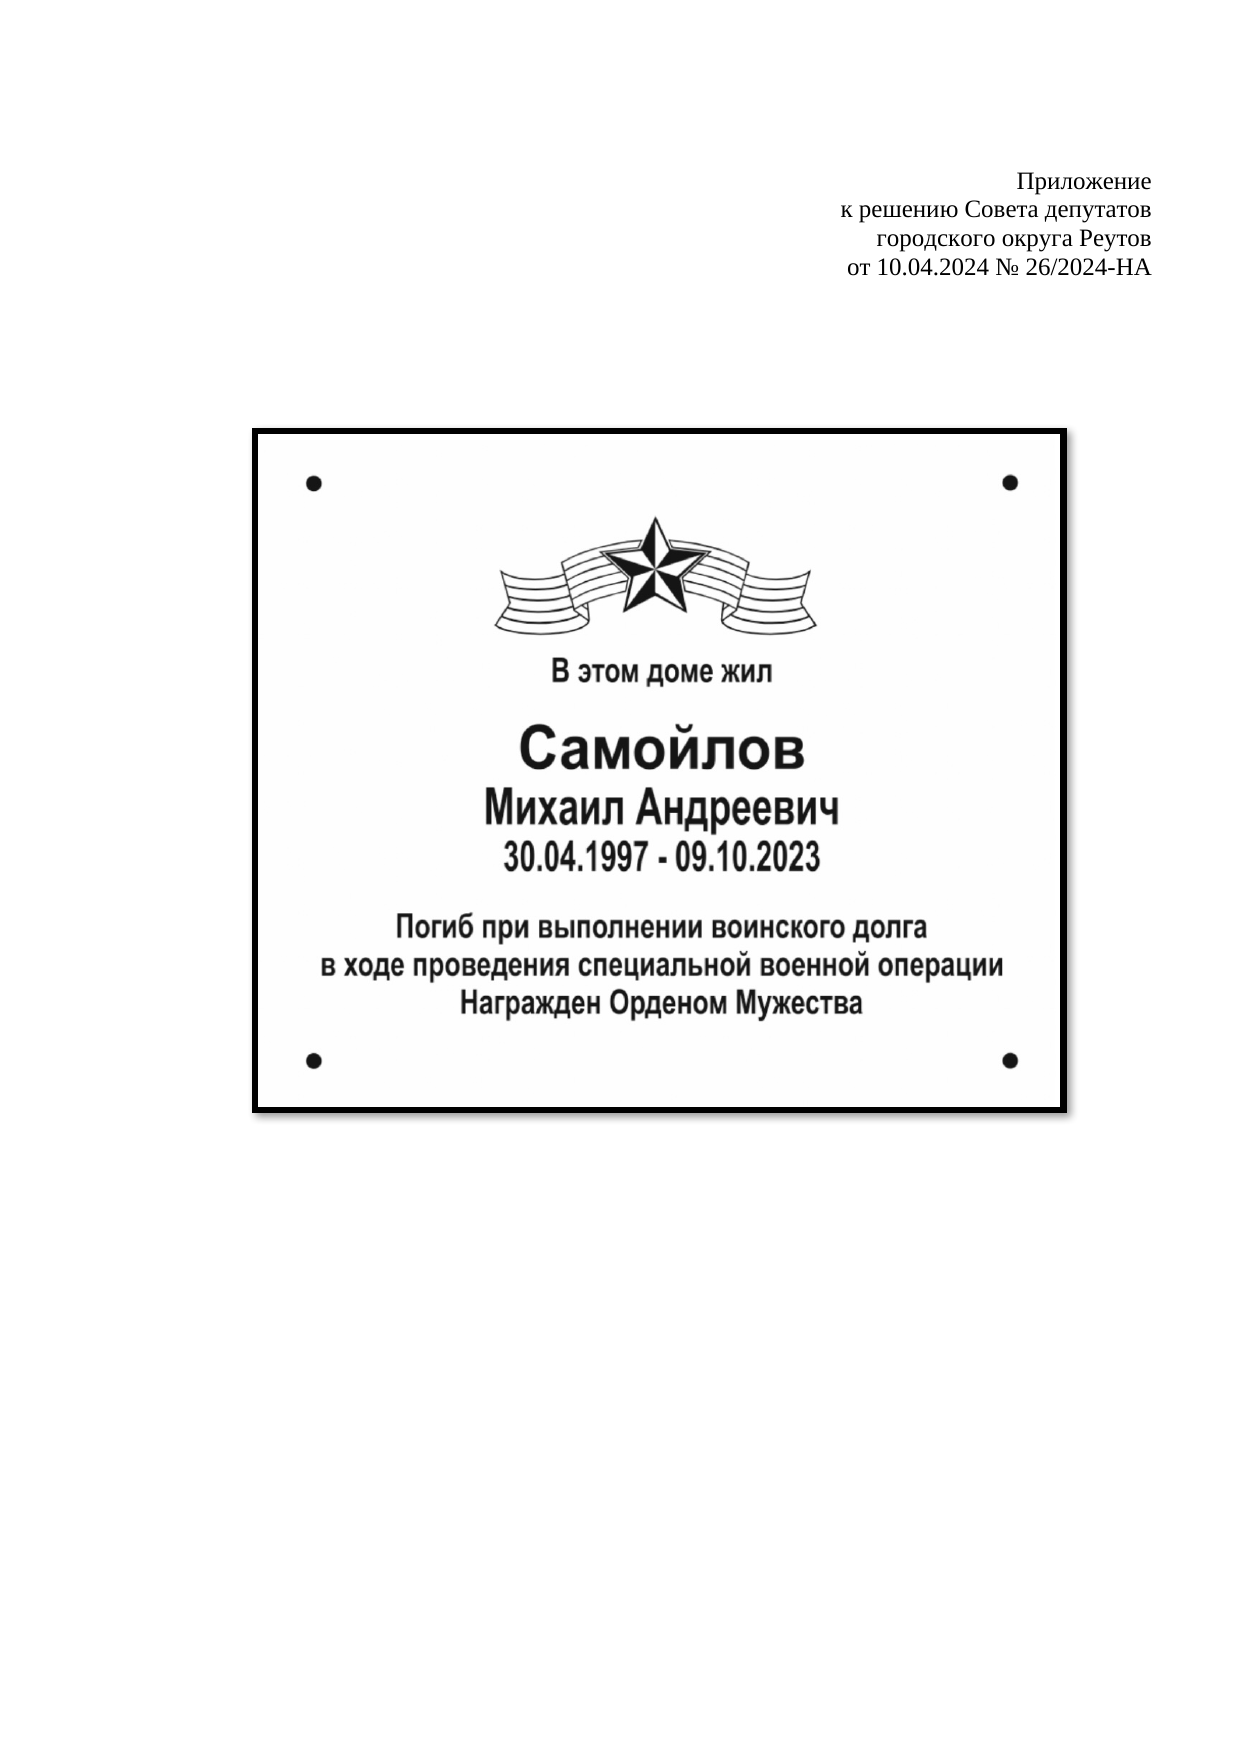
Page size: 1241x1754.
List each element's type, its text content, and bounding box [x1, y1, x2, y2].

picture [258, 434, 1060, 1107]
text городского округа Реутов [177, 223, 1152, 252]
text Приложение [177, 166, 1152, 194]
text к решению Совета депутатов [177, 194, 1152, 223]
text от 10.04.2024 № 26/2024-НА [177, 252, 1152, 281]
